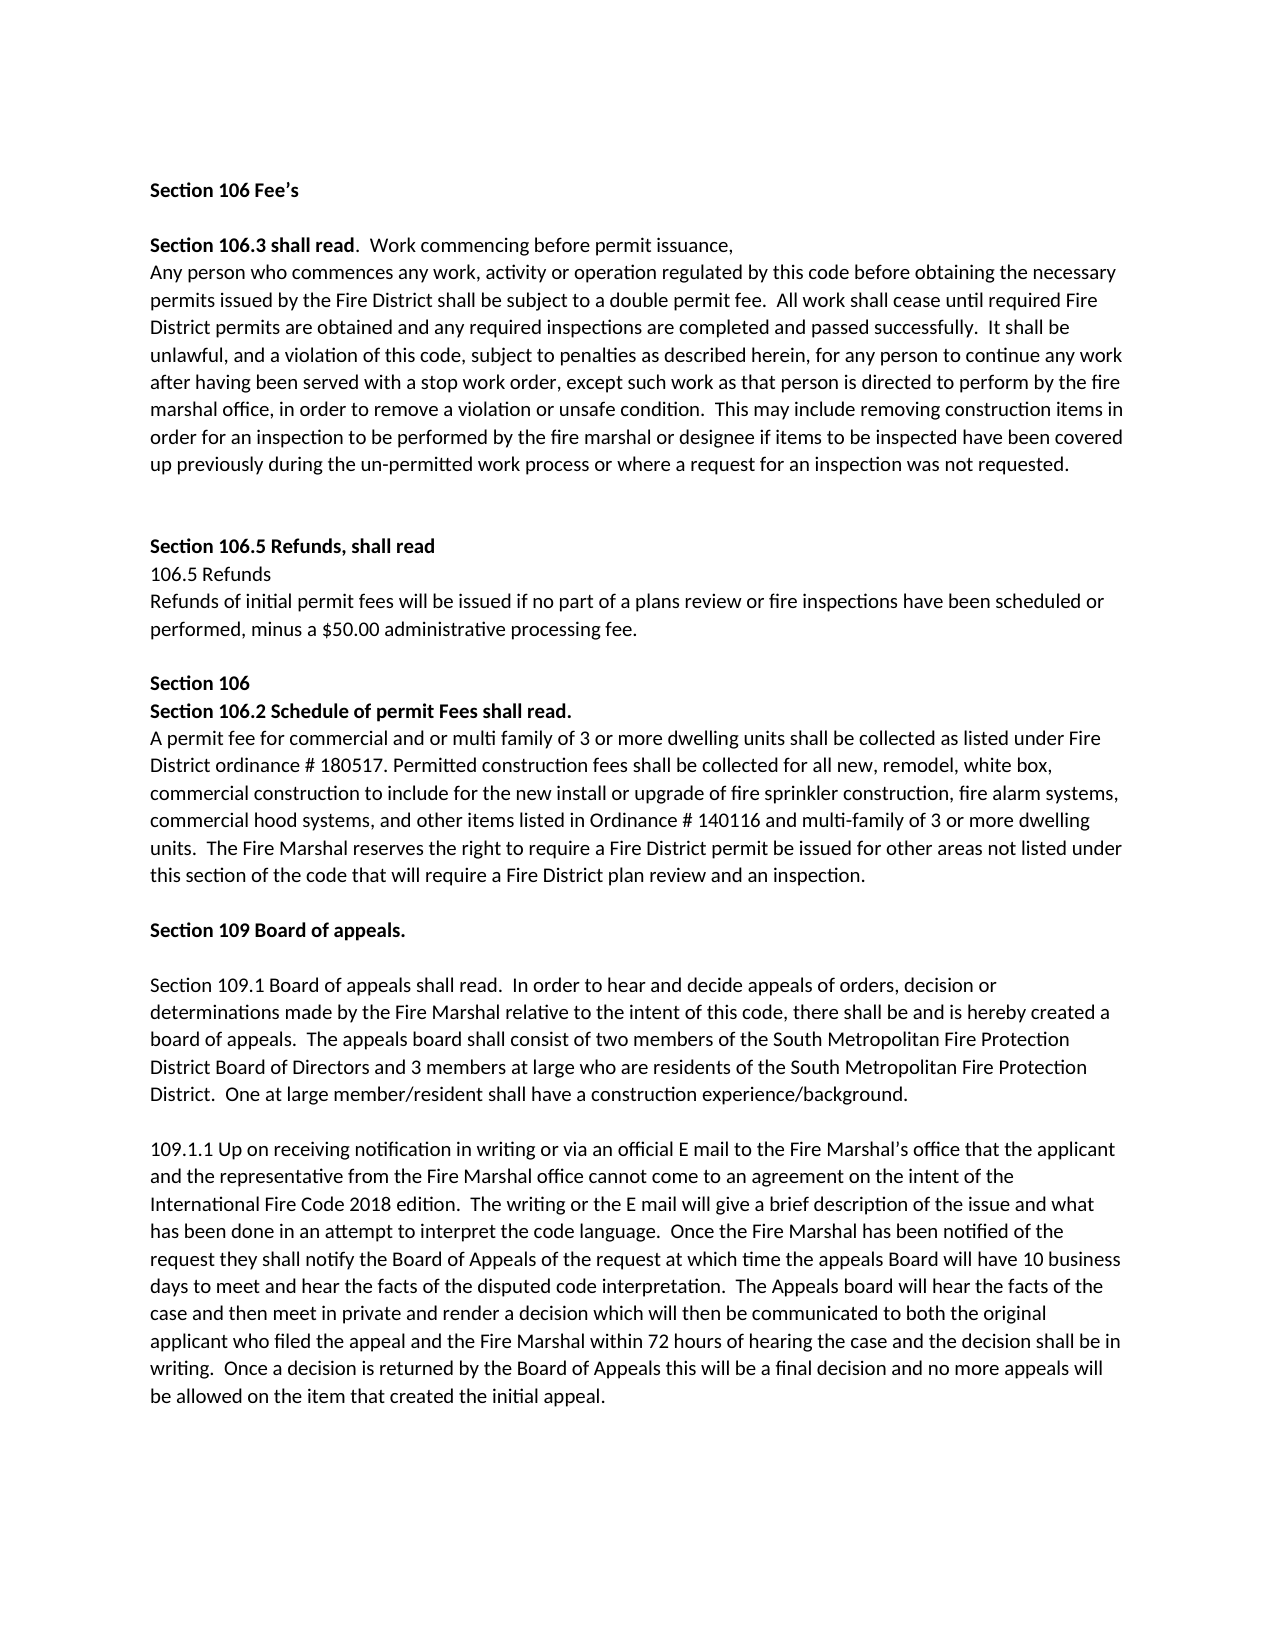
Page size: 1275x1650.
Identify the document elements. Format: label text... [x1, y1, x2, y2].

text 109.1.1 Up on receiving notification in writing or via an official E mail to the Fire Marshal’s office that the applicant [150, 1136, 1125, 1162]
text Section 106 Fee’s [150, 177, 1125, 203]
text Section 106.5 Refunds, shall read [150, 533, 1125, 559]
text Any person who commences any work, activity or operation regulated by this code before obtaining the necessary permits issued by the Fire District shall be subject to a double permit fee. All work shall cease until required Fire District permits are obtained and any required inspections are completed and passed successfully. It shall be unlawful, and a violation of this code, subject to penalties as described herein, for any person to continue any work after having been served with a stop work order, except such work as that person is directed to perform by the fire marshal office, in order to remove a violation or unsafe condition. This may include removing construction items in order for an inspection to be performed by the fire marshal or designee if items to be inspected have been covered up previously during the un-permitted work process or where a request for an inspection was not requested. [150, 259, 1125, 477]
text Section 106 [150, 671, 1125, 696]
text Section 106.3 shall read. Work commencing before permit issuance, [150, 232, 1125, 258]
text 106.5 Refunds [150, 561, 1125, 586]
text Section 109 Board of appeals. [150, 917, 1125, 942]
text Section 109.1 Board of appeals shall read. In order to hear and decide appeals of orders, decision or determinations made by the Fire Marshal relative to the intent of this code, there shall be and is hereby created a board of appeals. The appeals board shall consist of two members of the South Metropolitan Fire Protection District Board of Directors and 3 members at large who are residents of the South Metropolitan Fire Protection District. One at large member/resident shall have a construction experience/background. [150, 972, 1125, 1107]
text Section 106.2 Schedule of permit Fees shall read. [150, 698, 1125, 723]
text A permit fee for commercial and or multi family of 3 or more dwelling units shall be collected as listed under Fire District ordinance # 180517. Permitted construction fees shall be collected for all new, remodel, white box, commercial construction to include for the new install or upgrade of fire sprinkler construction, fire alarm systems, commercial hood systems, and other items listed in Ordinance # 140116 and multi-family of 3 or more dwelling units. The Fire Marshal reserves the right to require a Fire District permit be issued for other areas not listed under this section of the code that will require a Fire District plan review and an inspection. [150, 725, 1125, 888]
text and the representative from the Fire Marshal office cannot come to an agreement on the intent of the International Fire Code 2018 edition. The writing or the E mail will give a brief description of the issue and what has been done in an attempt to interpret the code language. Once the Fire Marshal has been notified of the request they shall notify the Board of Appeals of the request at which time the appeals Board will have 10 business days to meet and hear the facts of the disputed code interpretation. The Appeals board will hear the facts of the case and then meet in private and render a decision which will then be communicated to both the original applicant who filed the appeal and the Fire Marshal within 72 hours of hearing the case and the decision shall be in writing. Once a decision is returned by the Board of Appeals this will be a final decision and no more appeals will be allowed on the item that created the initial appeal. [150, 1164, 1125, 1408]
text Refunds of initial permit fees will be issued if no part of a plans review or fire inspections have been scheduled or performed, minus a $50.00 administrative processing fee. [150, 588, 1125, 641]
